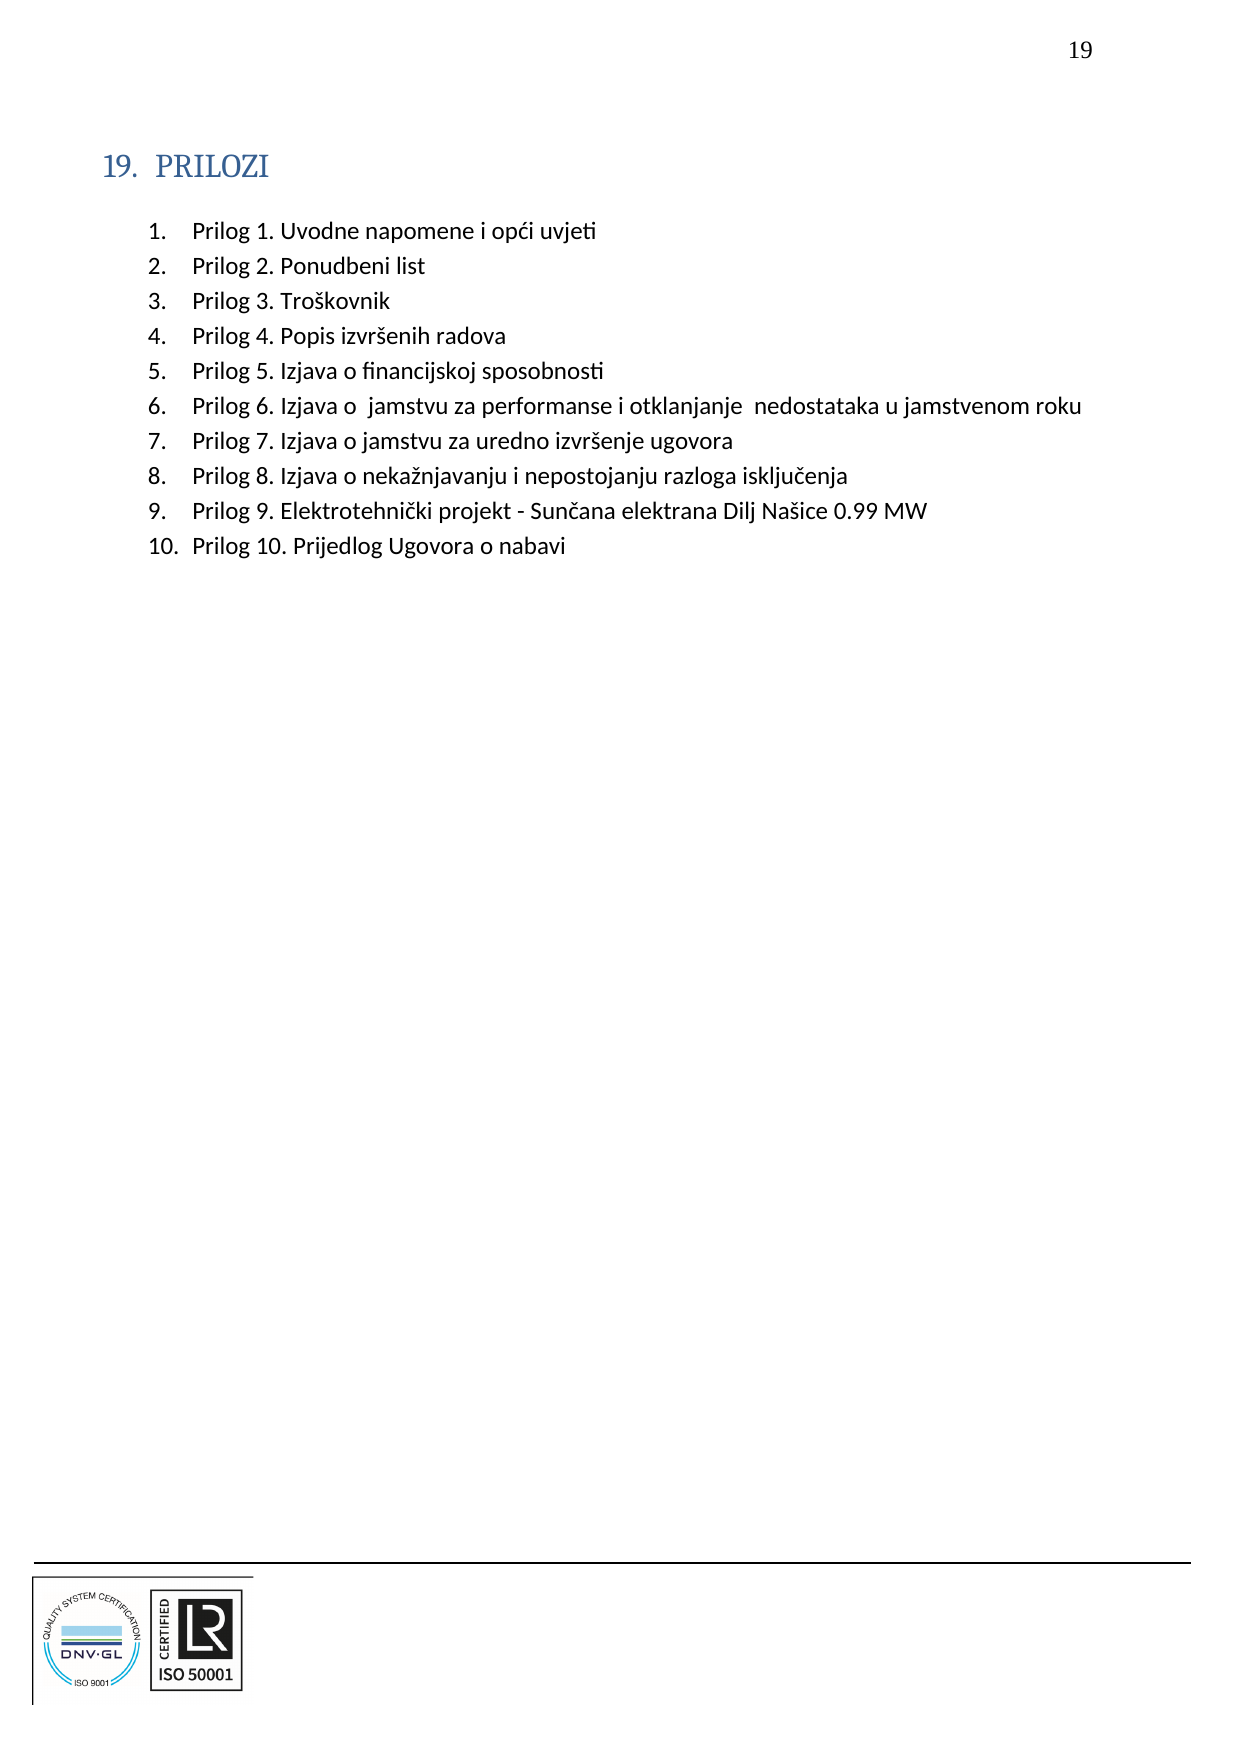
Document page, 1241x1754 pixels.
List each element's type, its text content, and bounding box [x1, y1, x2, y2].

list Prilog 3. Troškovnik [148, 285, 1092, 315]
list Prilog 10. Prijedlog Ugovora o nabavi [148, 530, 1092, 560]
subtitle PRILOZI [103, 148, 1092, 186]
list Prilog 9. Elektrotehnički projekt - Sunčana elektrana Dilj Našice 0.99 MW [148, 495, 1092, 525]
list Prilog 4. Popis izvršenih radova [148, 320, 1092, 350]
picture [31, 1576, 254, 1704]
list Prilog 1. Uvodne napomene i opći uvjeti [148, 215, 1092, 245]
list Prilog 7. Izjava o jamstvu za uredno izvršenje ugovora [148, 425, 1092, 455]
list Prilog 6. Izjava o jamstvu za performanse i otklanjanje nedostataka u jamstvenom roku [148, 390, 1092, 420]
list Prilog 8. Izjava o nekažnjavanju i nepostojanju razloga isključenja [148, 460, 1092, 490]
list Prilog 2. Ponudbeni list [148, 250, 1092, 280]
list Prilog 5. Izjava o financijskoj sposobnosti [148, 355, 1092, 385]
